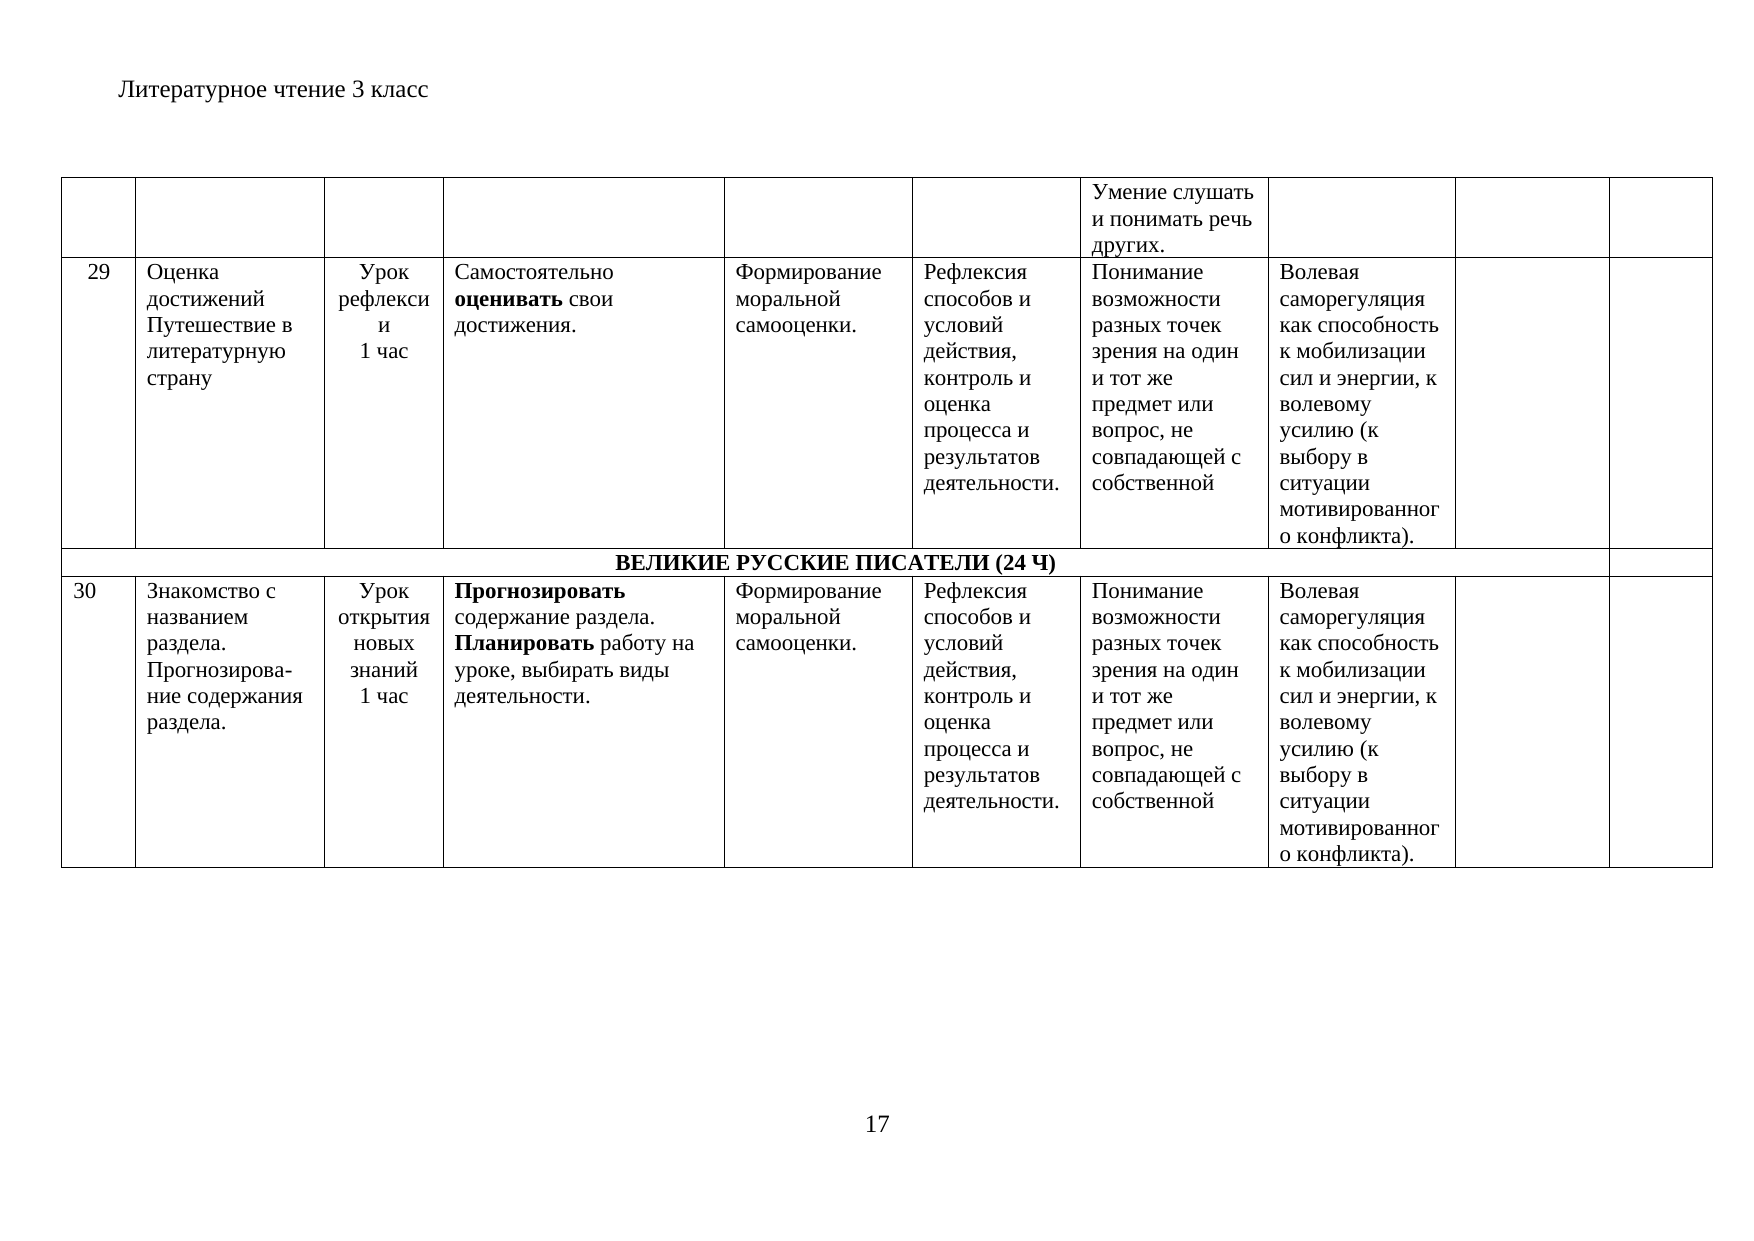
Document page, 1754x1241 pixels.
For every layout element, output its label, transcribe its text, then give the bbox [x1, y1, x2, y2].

table_cell Рефлексия способов и условий действия, контроль и оценка процесса и результатов деятельности. [913, 577, 1080, 867]
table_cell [1081, 178, 1268, 257]
table_cell Понимание возможности разных точек зрения на один и тот же предмет или вопрос, не совпадающей с собственной [1081, 258, 1268, 548]
table_cell Рефлексия способов и условий действия, контроль и оценка процесса и результатов деятельности. [913, 258, 1080, 548]
table_cell 28 [62, 178, 135, 257]
table_cell Формирование моральной самооценки. [725, 258, 912, 548]
table_cell [1610, 258, 1712, 548]
table_cell Знакомство с названием раздела. Прогнозирование содержания раздела. [136, 577, 324, 867]
table_cell 29 [62, 258, 135, 548]
table_cell Самостоятельно оценивать свои достижения. [444, 258, 724, 548]
table_cell Урок открытия новых знаний 1 час [325, 577, 443, 867]
table_cell 30 [62, 577, 135, 867]
table_cell [1610, 178, 1712, 257]
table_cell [136, 178, 324, 257]
table_cell Урок рефлексии 1 час [325, 258, 443, 548]
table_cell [325, 178, 443, 257]
table_cell [1456, 258, 1609, 548]
table_cell ВЕЛИКИЕ РУССКИЕ ПИСАТЕЛИ (24 Ч) [62, 549, 1609, 576]
table_cell [1610, 549, 1712, 576]
table_cell Волевая саморегуляция как способность к мобилизации сил и энергии, к волевому усилию (к выбору в ситуации мотивированного конфликта). [1269, 577, 1455, 867]
table_cell [1456, 577, 1609, 867]
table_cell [725, 178, 912, 257]
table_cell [1269, 178, 1455, 257]
table_cell Волевая саморегуляция как способность к мобилизации сил и энергии, к волевому усилию (к выбору в ситуации мотивированного конфликта). [1269, 258, 1455, 548]
table_cell [1456, 178, 1609, 257]
table_cell [1610, 577, 1712, 867]
table_cell Формирование моральной самооценки. [725, 577, 912, 867]
table_cell Оценка достижений Путешествие в литературную страну [136, 258, 324, 548]
table_cell Понимание возможности разных точек зрения на один и тот же предмет или вопрос, не совпадающей с собственной [1081, 577, 1268, 867]
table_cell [913, 178, 1080, 257]
table_cell Прогнозировать содержание раздела. Планировать работу на уроке, выбирать виды деятельности. [444, 577, 724, 867]
